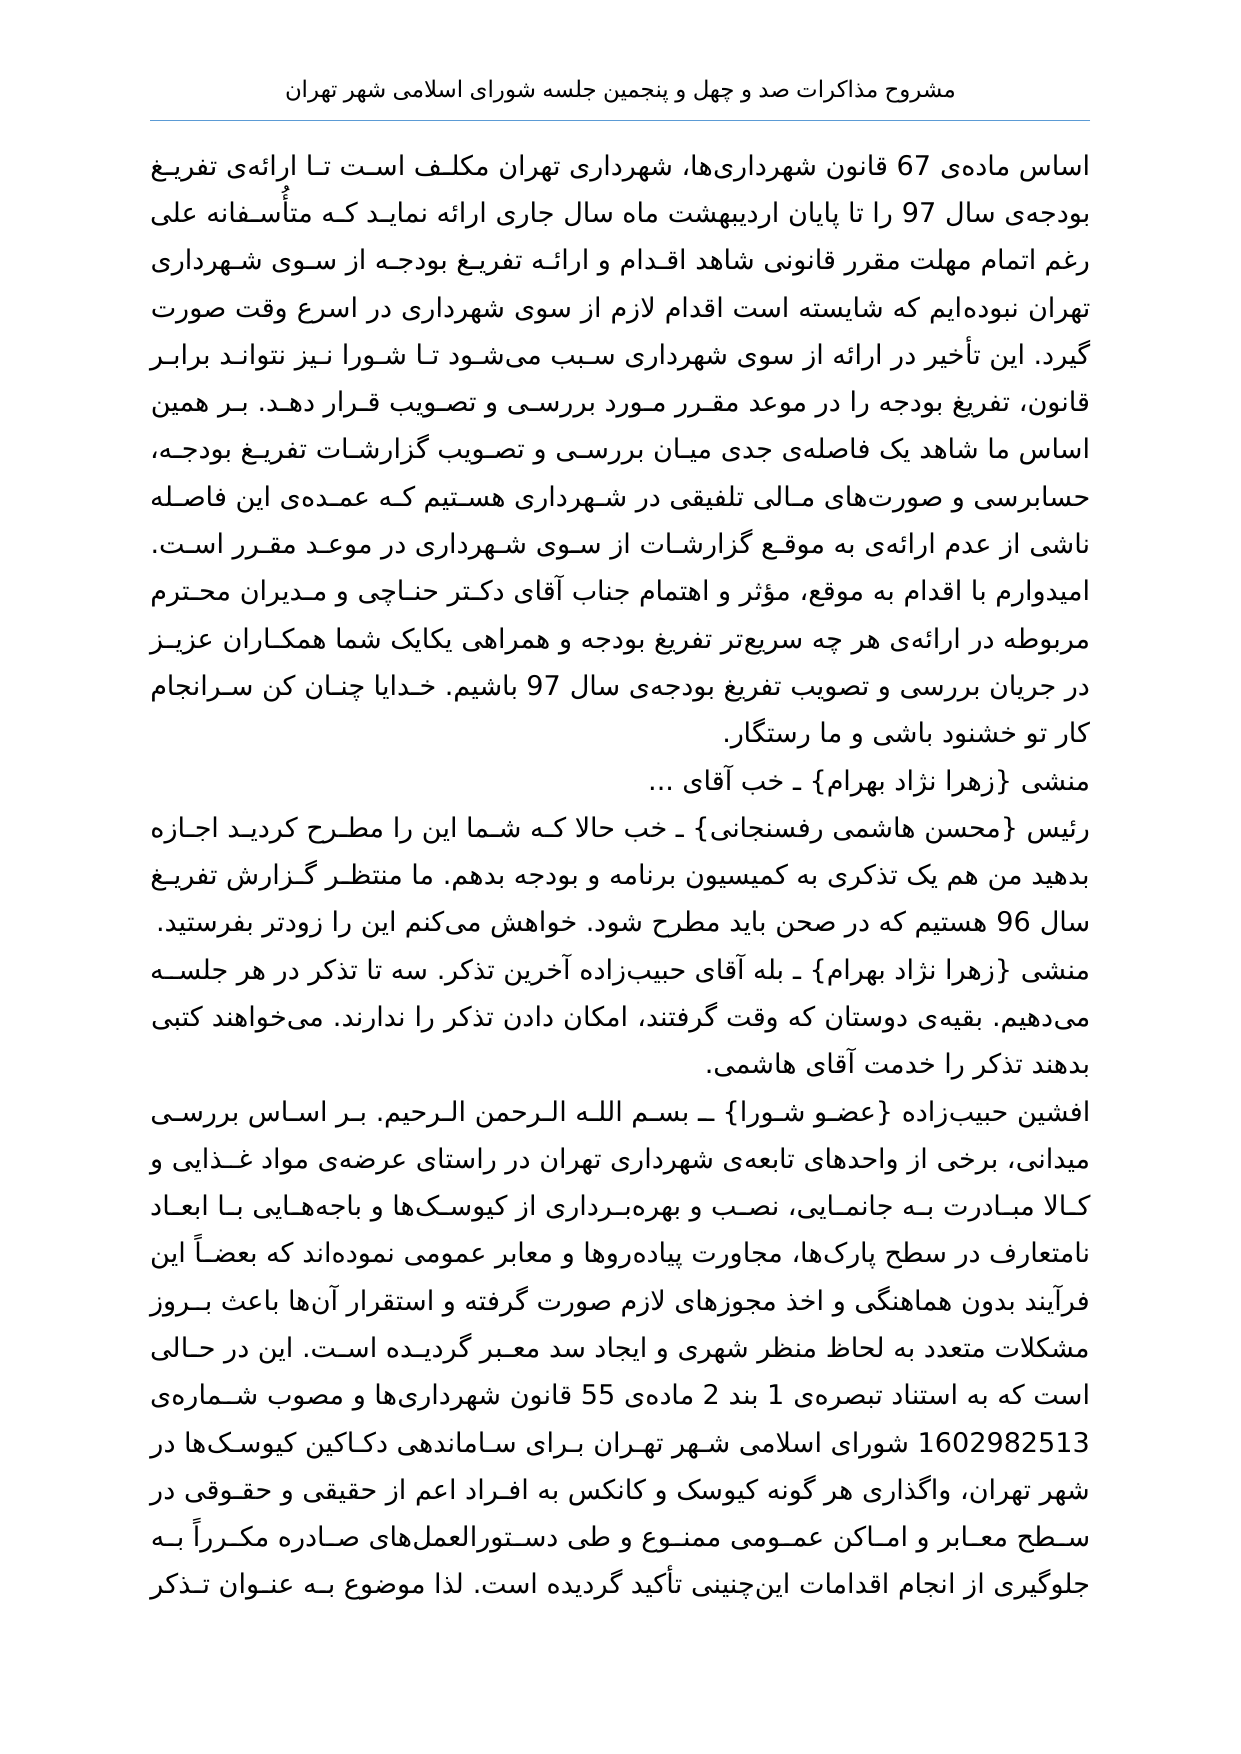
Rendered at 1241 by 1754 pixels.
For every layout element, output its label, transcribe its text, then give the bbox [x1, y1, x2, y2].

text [150, 150, 1090, 749]
text منشی {زهرا نژاد بهرام} ـ بله آقای حبیب‌‌زاده آخرین تذکر. سه تا تذکر در هر جلسه می‌‌دهیم. بقیه‌‌ی دوستان که وقت گرفتند، امکان دادن تذکر را ندارند. می‌‌خواهند کتبی بدهند تذکر را خدمت آقای هاشمی. [150, 954, 1090, 1080]
text رئیس {محسن هاشمی رفسنجانی} ـ خب حالا که شما این را مطرح کردید اجازه بدهید من هم یک تذکری به کمیسیون برنامه و بودجه بدهم. ما منتظر گزارش تفریغ سال 96 هستیم که در صحن باید مطرح شود. خواهش می‌‌کنم این را زودتر بفرستید. [150, 812, 1090, 938]
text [150, 1096, 1090, 1600]
text منشی {زهرا نژاد بهرام} ـ خب آقای ... [150, 765, 1090, 796]
